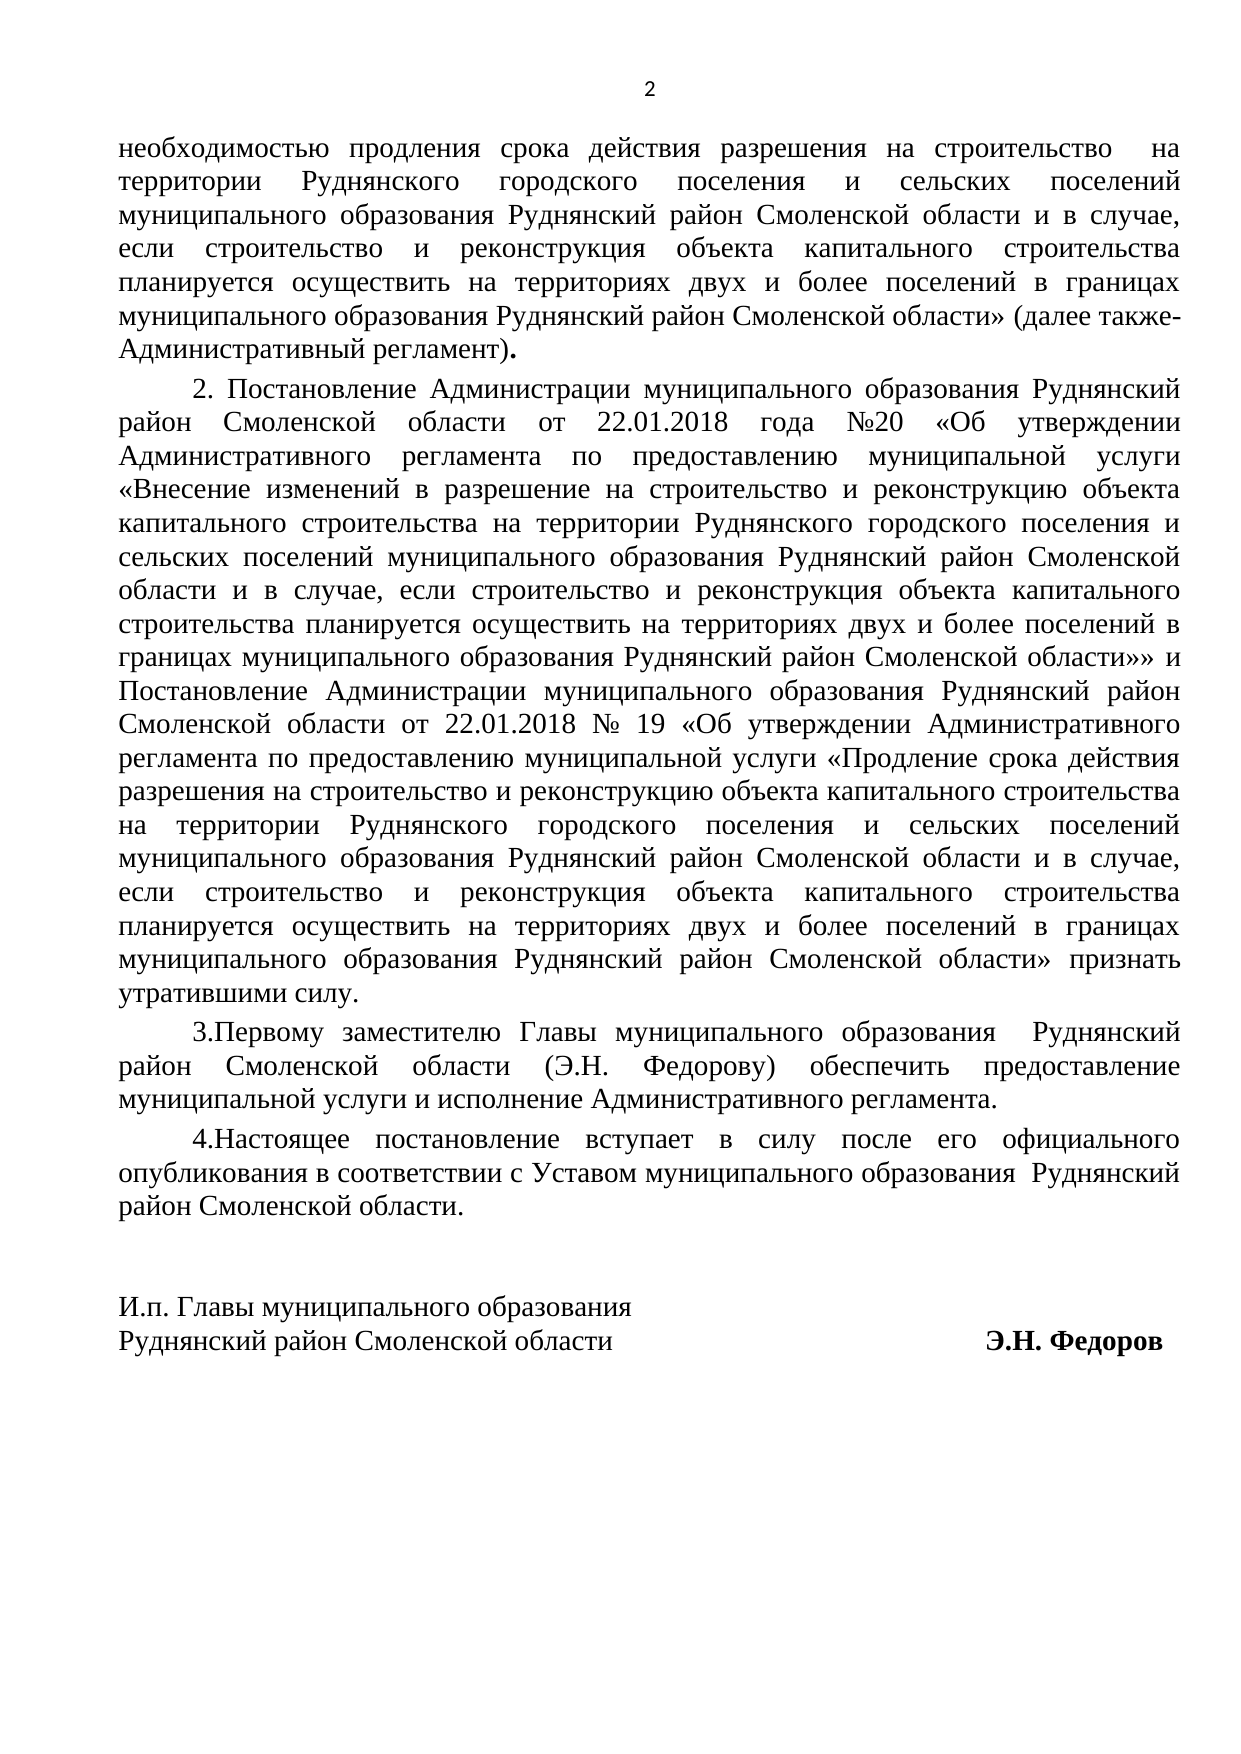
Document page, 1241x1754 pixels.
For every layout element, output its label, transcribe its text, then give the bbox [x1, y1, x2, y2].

text И.п. Главы муниципального образования [118, 1289, 1181, 1323]
text 4.Настоящее постановление вступает в силу после его официального опубликования в соответствии с Уставом муниципального образования Руднянский район Смоленской области. [118, 1121, 1181, 1222]
subtitle 3.Первому заместителю Главы муниципального образования Руднянский район Смоленской области (Э.Н. Федорову) обеспечить предоставление муниципальной услуги и исполнение Административного регламента. [118, 1014, 1181, 1115]
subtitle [118, 130, 1181, 365]
text Руднянский район Смоленской области Э.Н. Федоров [118, 1323, 1181, 1356]
subtitle 2. Постановление Администрации муниципального образования Руднянский район Смоленской области от 22.01.2018 года №20 «Об утверждении Административного регламента по предоставлению муниципальной услуги «Внесение изменений в разрешение на строительство и реконструкцию объекта капитального строительства на территории Руднянского городского поселения и сельских поселений муниципального образования Руднянский район Смоленской области и в случае, если строительство и реконструкция объекта капитального строительства планируется осуществить на территориях двух и более поселений в границах муниципального образования Руднянский район Смоленской области»» и Постановление Администрации муниципального образования Руднянский район Смоленской области от 22.01.2018 № 19 «Об утверждении Административного регламента по предоставлению муниципальной услуги «Продление срока действия разрешения на строительство и реконструкцию объекта капитального строительства на территории Руднянского городского поселения и сельских поселений муниципального образования Руднянский район Смоленской области и в случае, если строительство и реконструкция объекта капитального строительства планируется осуществить на территориях двух и более поселений в границах муниципального образования Руднянский район Смоленской области» признать утратившими силу. [118, 371, 1181, 1008]
